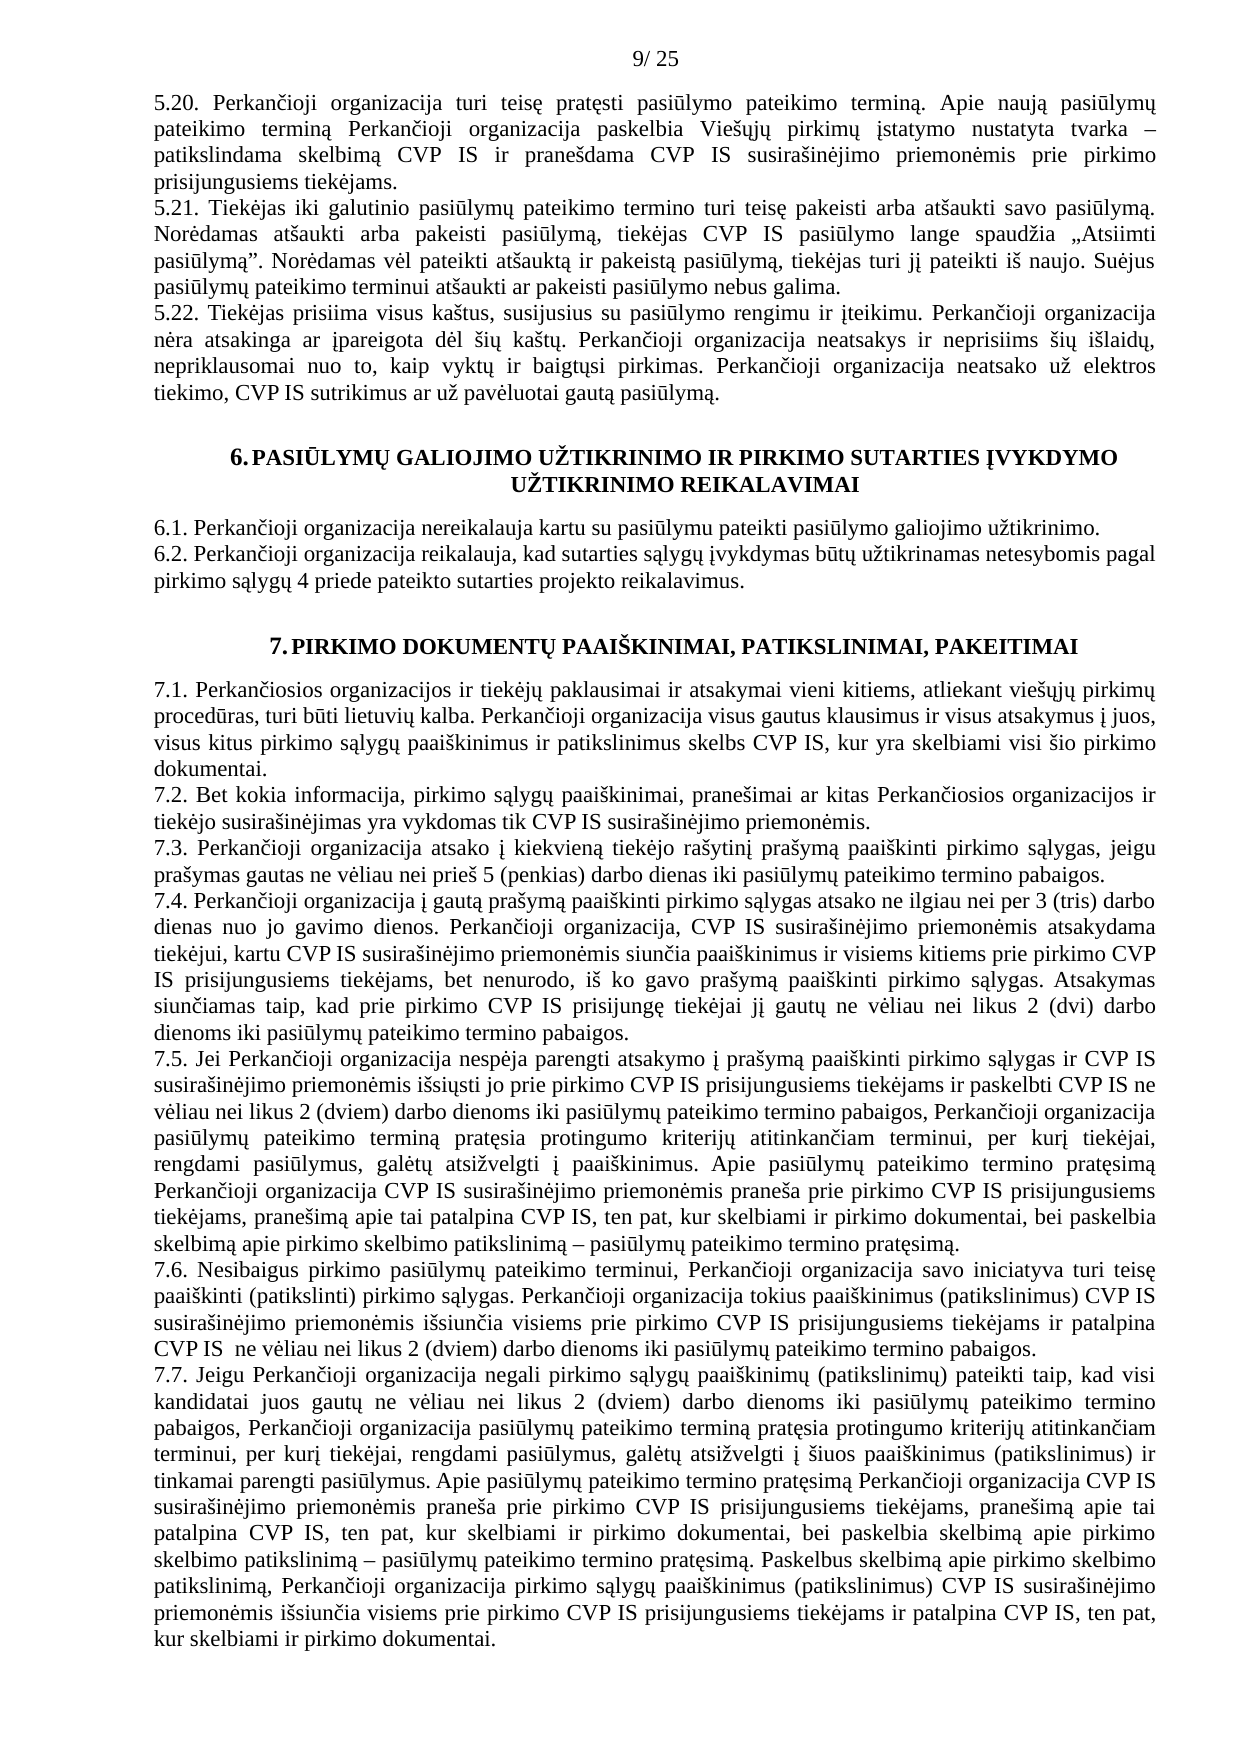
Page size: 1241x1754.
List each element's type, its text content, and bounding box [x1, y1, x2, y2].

text 5.22. Tiekėjas prisiima visus kaštus, susijusius su pasiūlymo rengimu ir įteikimu. Perkančioji organizacija nėra atsakinga ar įpareigota dėl šių kaštų. Perkančioji organizacija neatsakys ir neprisiims šių išlaidų, nepriklausomai nuo to, kaip vyktų ir baigtųsi pirkimas. Perkančioji organizacija neatsako už elektros tiekimo, CVP IS sutrikimus ar už pavėluotai gautą pasiūlymą. [153, 299, 1157, 405]
text PASIŪLYMŲ GALIOJIMO UŽTIKRINIMO IR PIRKIMO SUTARTIES ĮVYKDYMO UŽTIKRINIMO REIKALAVIMAI [191, 442, 1157, 497]
text 7.3. Perkančioji organizacija atsako į kiekvieną tiekėjo rašytinį prašymą paaiškinti pirkimo sąlygas, jeigu prašymas gautas ne vėliau nei prieš 5 (penkias) darbo dienas iki pasiūlymų pateikimo termino pabaigos. [153, 834, 1157, 887]
text 7.1. Perkančiosios organizacijos ir tiekėjų paklausimai ir atsakymai vieni kitiems, atliekant viešųjų pirkimų procedūras, turi būti lietuvių kalba. Perkančioji organizacija visus gautus klausimus ir visus atsakymus į juos, visus kitus pirkimo sąlygų paaiškinimus ir patikslinimus skelbs CVP IS, kur yra skelbiami visi šio pirkimo dokumentai. [153, 676, 1157, 782]
text 7.5. Jei Perkančioji organizacija nespėja parengti atsakymo į prašymą paaiškinti pirkimo sąlygas ir CVP IS susirašinėjimo priemonėmis išsiųsti jo prie pirkimo CVP IS prisijungusiems tiekėjams ir paskelbti CVP IS ne vėliau nei likus 2 (dviem) darbo dienoms iki pasiūlymų pateikimo termino pabaigos, Perkančioji organizacija pasiūlymų pateikimo terminą pratęsia protingumo kriterijų atitinkančiam terminui, per kurį tiekėjai, rengdami pasiūlymus, galėtų atsižvelgti į paaiškinimus. Apie pasiūlymų pateikimo termino pratęsimą Perkančioji organizacija CVP IS susirašinėjimo priemonėmis praneša prie pirkimo CVP IS prisijungusiems tiekėjams, pranešimą apie tai patalpina CVP IS, ten pat, kur skelbiami ir pirkimo dokumentai, bei paskelbia skelbimą apie pirkimo skelbimo patikslinimą – pasiūlymų pateikimo termino pratęsimą. [153, 1045, 1157, 1256]
text 5.20. Perkančioji organizacija turi teisę pratęsti pasiūlymo pateikimo terminą. Apie naują pasiūlymų pateikimo terminą Perkančioji organizacija paskelbia Viešųjų pirkimų įstatymo nustatyta tvarka – patikslindama skelbimą CVP IS ir pranešdama CVP IS susirašinėjimo priemonėmis prie pirkimo prisijungusiems tiekėjams. [153, 89, 1157, 194]
text 7.2. Bet kokia informacija, pirkimo sąlygų paaiškinimai, pranešimai ar kitas Perkančiosios organizacijos ir tiekėjo susirašinėjimas yra vykdomas tik CVP IS susirašinėjimo priemonėmis. [153, 782, 1157, 834]
text 7.6. Nesibaigus pirkimo pasiūlymų pateikimo terminui, Perkančioji organizacija savo iniciatyva turi teisę paaiškinti (patikslinti) pirkimo sąlygas. Perkančioji organizacija tokius paaiškinimus (patikslinimus) CVP IS susirašinėjimo priemonėmis išsiunčia visiems prie pirkimo CVP IS prisijungusiems tiekėjams ir patalpina CVP IS ne vėliau nei likus 2 (dviem) darbo dienoms iki pasiūlymų pateikimo termino pabaigos. [153, 1256, 1157, 1361]
text 6.2. Perkančioji organizacija reikalauja, kad sutarties sąlygų įvykdymas būtų užtikrinamas netesybomis pagal pirkimo sąlygų 4 priede pateikto sutarties projekto reikalavimus. [153, 541, 1157, 593]
text 7.7. Jeigu Perkančioji organizacija negali pirkimo sąlygų paaiškinimų (patikslinimų) pateikti taip, kad visi kandidatai juos gautų ne vėliau nei likus 2 (dviem) darbo dienoms iki pasiūlymų pateikimo termino pabaigos, Perkančioji organizacija pasiūlymų pateikimo terminą pratęsia protingumo kriterijų atitinkančiam terminui, per kurį tiekėjai, rengdami pasiūlymus, galėtų atsižvelgti į šiuos paaiškinimus (patikslinimus) ir tinkamai parengti pasiūlymus. Apie pasiūlymų pateikimo termino pratęsimą Perkančioji organizacija CVP IS susirašinėjimo priemonėmis praneša prie pirkimo CVP IS prisijungusiems tiekėjams, pranešimą apie tai patalpina CVP IS, ten pat, kur skelbiami ir pirkimo dokumentai, bei paskelbia skelbimą apie pirkimo skelbimo patikslinimą – pasiūlymų pateikimo termino pratęsimą. Paskelbus skelbimą apie pirkimo skelbimo patikslinimą, Perkančioji organizacija pirkimo sąlygų paaiškinimus (patikslinimus) CVP IS susirašinėjimo priemonėmis išsiunčia visiems prie pirkimo CVP IS prisijungusiems tiekėjams ir patalpina CVP IS, ten pat, kur skelbiami ir pirkimo dokumentai. [153, 1361, 1157, 1651]
text 6.1. Perkančioji organizacija nereikalauja kartu su pasiūlymu pateikti pasiūlymo galiojimo užtikrinimo. [153, 514, 1157, 541]
text 7.4. Perkančioji organizacija į gautą prašymą paaiškinti pirkimo sąlygas atsako ne ilgiau nei per 3 (tris) darbo dienas nuo jo gavimo dienos. Perkančioji organizacija, CVP IS susirašinėjimo priemonėmis atsakydama tiekėjui, kartu CVP IS susirašinėjimo priemonėmis siunčia paaiškinimus ir visiems kitiems prie pirkimo CVP IS prisijungusiems tiekėjams, bet nenurodo, iš ko gavo prašymą paaiškinti pirkimo sąlygas. Atsakymas siunčiamas taip, kad prie pirkimo CVP IS prisijungę tiekėjai jį gautų ne vėliau nei likus 2 (dvi) darbo dienoms iki pasiūlymų pateikimo termino pabaigos. [153, 887, 1157, 1045]
text 5.21. Tiekėjas iki galutinio pasiūlymų pateikimo termino turi teisę pakeisti arba atšaukti savo pasiūlymą. Norėdamas atšaukti arba pakeisti pasiūlymą, tiekėjas CVP IS pasiūlymo lange spaudžia „Atsiimti pasiūlymą”. Norėdamas vėl pateikti atšauktą ir pakeistą pasiūlymą, tiekėjas turi jį pateikti iš naujo. Suėjus pasiūlymų pateikimo terminui atšaukti ar pakeisti pasiūlymo nebus galima. [153, 194, 1157, 299]
text PIRKIMO DOKUMENTŲ PAAIŠKINIMAI, PATIKSLINIMAI, PAKEITIMAI [191, 631, 1157, 659]
